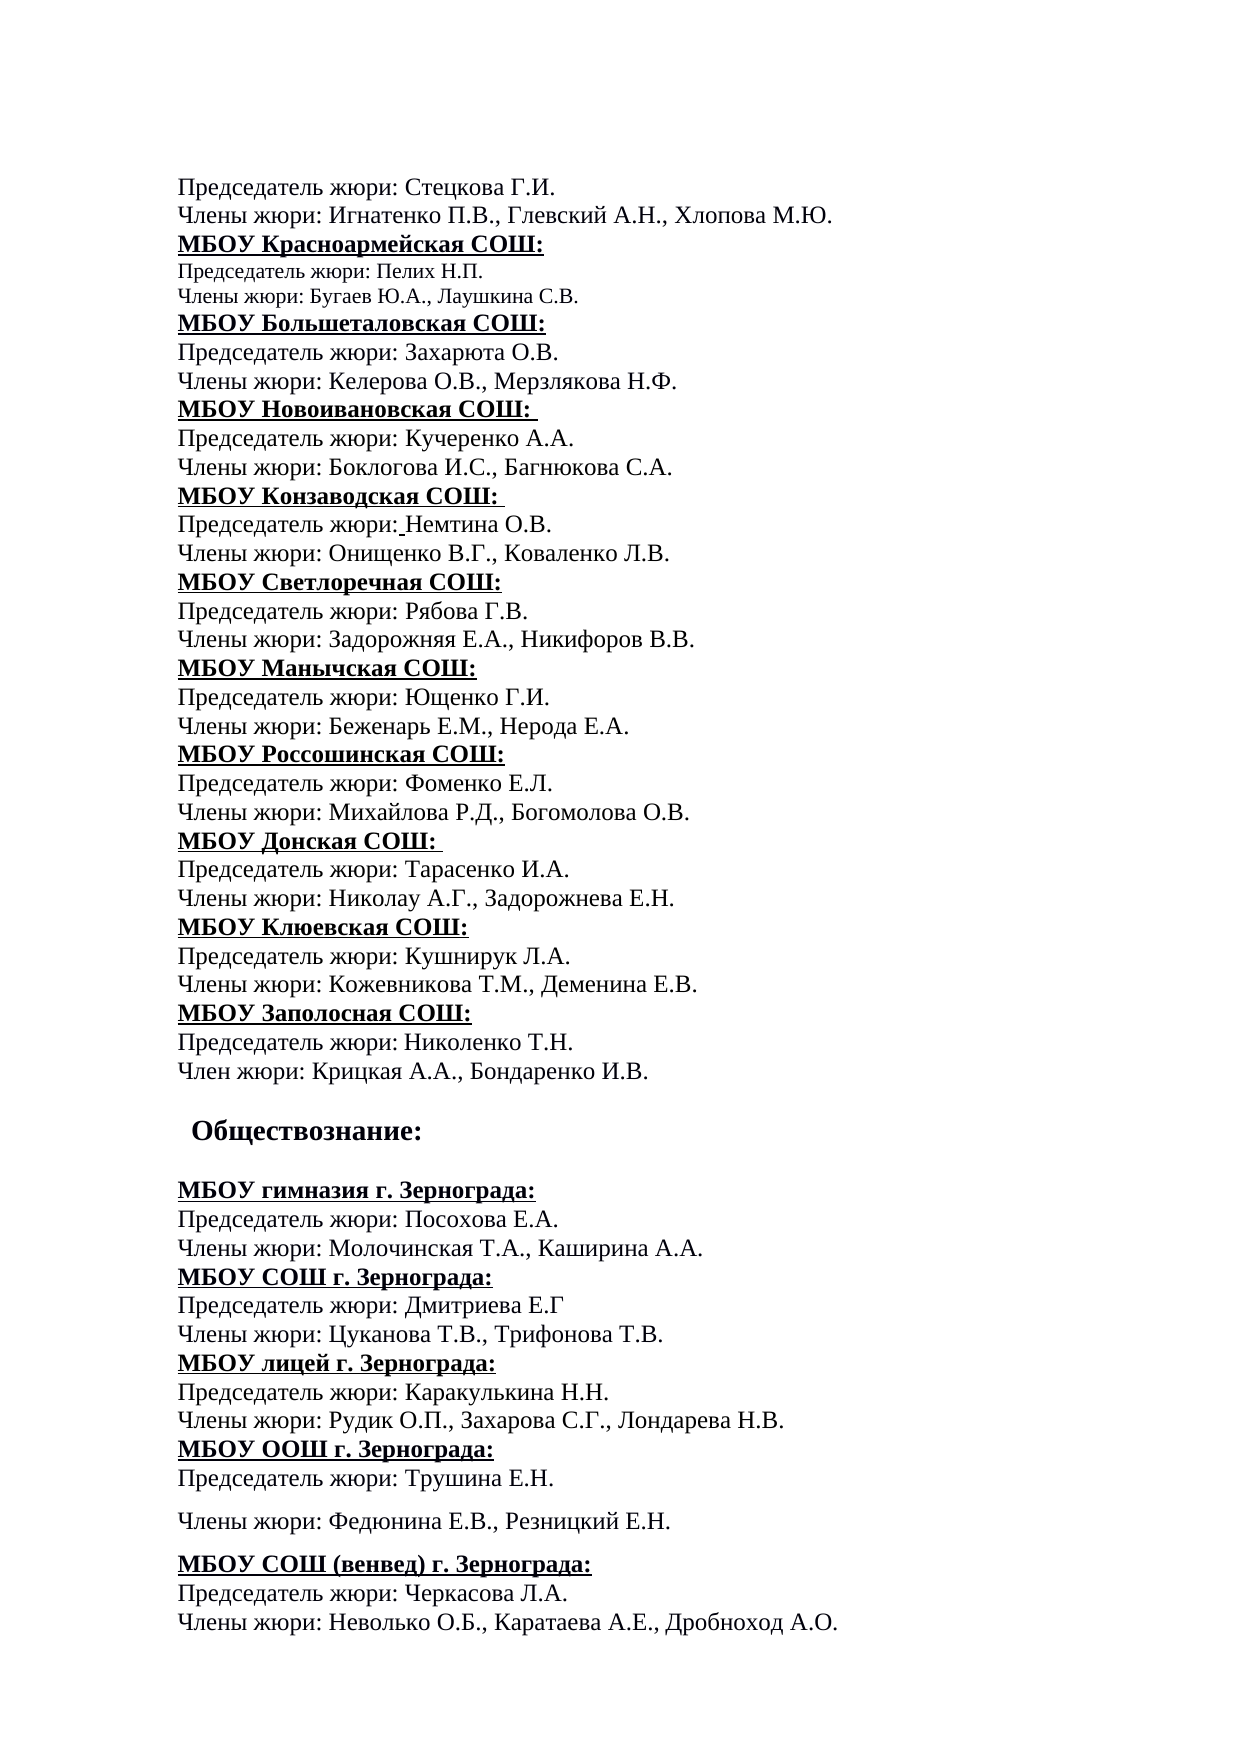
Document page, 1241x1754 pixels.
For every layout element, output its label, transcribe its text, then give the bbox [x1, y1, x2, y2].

text Члены жюри: Кожевникова Т.М., Деменина Е.В. [177, 969, 1152, 998]
text Члены жюри: Федюнина Е.В., Резницкий Е.Н. [177, 1506, 1152, 1535]
text МБОУ Красноармейская СОШ: [177, 229, 1152, 258]
text Председатель жюри: Рябова Г.В. [177, 596, 1152, 624]
text МБОУ Клюевская СОШ: [177, 912, 1152, 941]
text Члены жюри: Неволько О.Б., Каратаева А.Е., Дробноход А.О. [177, 1607, 1152, 1636]
text Председатель жюри: Тарасенко И.А. [177, 854, 1152, 883]
text Председатель жюри: Черкасова Л.А. [177, 1578, 1152, 1607]
text Председатель жюри: Ющенко Г.И. [177, 682, 1152, 711]
text Члены жюри: Цуканова Т.В., Трифонова Т.В. [177, 1319, 1152, 1348]
text Члены жюри: Онищенко В.Г., Коваленко Л.В. [177, 538, 1152, 567]
text Члены жюри: Беженарь Е.М., Нерода Е.А. [177, 711, 1152, 739]
text Председатель жюри: Немтина О.В. [177, 509, 1152, 538]
text МБОУ Россошинская СОШ: [177, 739, 1152, 768]
text МБОУ Заполосная СОШ: [177, 998, 1152, 1027]
text Члены жюри: Задорожняя Е.А., Никифоров В.В. [177, 624, 1152, 653]
text Члены жюри: Николау А.Г., Задорожнева Е.Н. [177, 883, 1152, 912]
text Председатель жюри: Захарюта О.В. [177, 337, 1152, 366]
text Председатель жюри: Кушнирук Л.А. [177, 941, 1152, 969]
text Члены жюри: Келерова О.В., Мерзлякова Н.Ф. [177, 366, 1152, 394]
text МБОУ Большеталовская СОШ: [177, 308, 1152, 337]
text Председатель жюри: Пелих Н.П. [177, 258, 1152, 283]
text Члены жюри: Рудик О.П., Захарова С.Г., Лондарева Н.В. [177, 1406, 1152, 1434]
text МБОУ Донская СОШ: [177, 826, 1152, 854]
text МБОУ гимназия г. Зернограда: [177, 1176, 1152, 1204]
text Члены жюри: Боклогова И.С., Багнюкова С.А. [177, 452, 1152, 481]
text Члены жюри: Михайлова Р.Д., Богомолова О.В. [177, 797, 1152, 826]
text Члены жюри: Бугаев Ю.А., Лаушкина С.В. [177, 283, 1152, 308]
text МБОУ Манычская СОШ: [177, 653, 1152, 682]
text Председатель жюри: Посохова Е.А. [177, 1204, 1152, 1233]
text Члены жюри: Игнатенко П.В., Глевский А.Н., Хлопова М.Ю. [177, 200, 1152, 229]
text МБОУ СОШ (венвед) г. Зернограда: [177, 1549, 1152, 1578]
text Председатель жюри: Трушина Е.Н. [177, 1463, 1152, 1492]
text Член жюри: Крицкая А.А., Бондаренко И.В. [177, 1056, 1152, 1084]
text МБОУ Конзаводская СОШ: [177, 481, 1152, 509]
text МБОУ ООШ г. Зернограда: [177, 1434, 1152, 1463]
text МБОУ лицей г. Зернограда: [177, 1348, 1152, 1377]
text Председатель жюри: Кучеренко А.А. [405, 423, 1152, 452]
text Председатель жюри: Фоменко Е.Л. [177, 768, 1152, 797]
text Председатель жюри: Стецкова Г.И. [177, 172, 1152, 200]
text Председатель жюри: Дмитриева Е.Г [177, 1291, 1152, 1319]
text Председатель жюри: Николенко Т.Н. [177, 1027, 1152, 1056]
text МБОУ Светлоречная СОШ: [177, 567, 1152, 596]
text Председатель жюри: Каракулькина Н.Н. [177, 1377, 1152, 1406]
text Члены жюри: Молочинская Т.А., Каширина А.А. [177, 1233, 1152, 1262]
text Обществознание: [191, 1113, 1152, 1147]
text МБОУ Новоивановская СОШ: [177, 394, 1152, 423]
text МБОУ СОШ г. Зернограда: [177, 1262, 1152, 1291]
